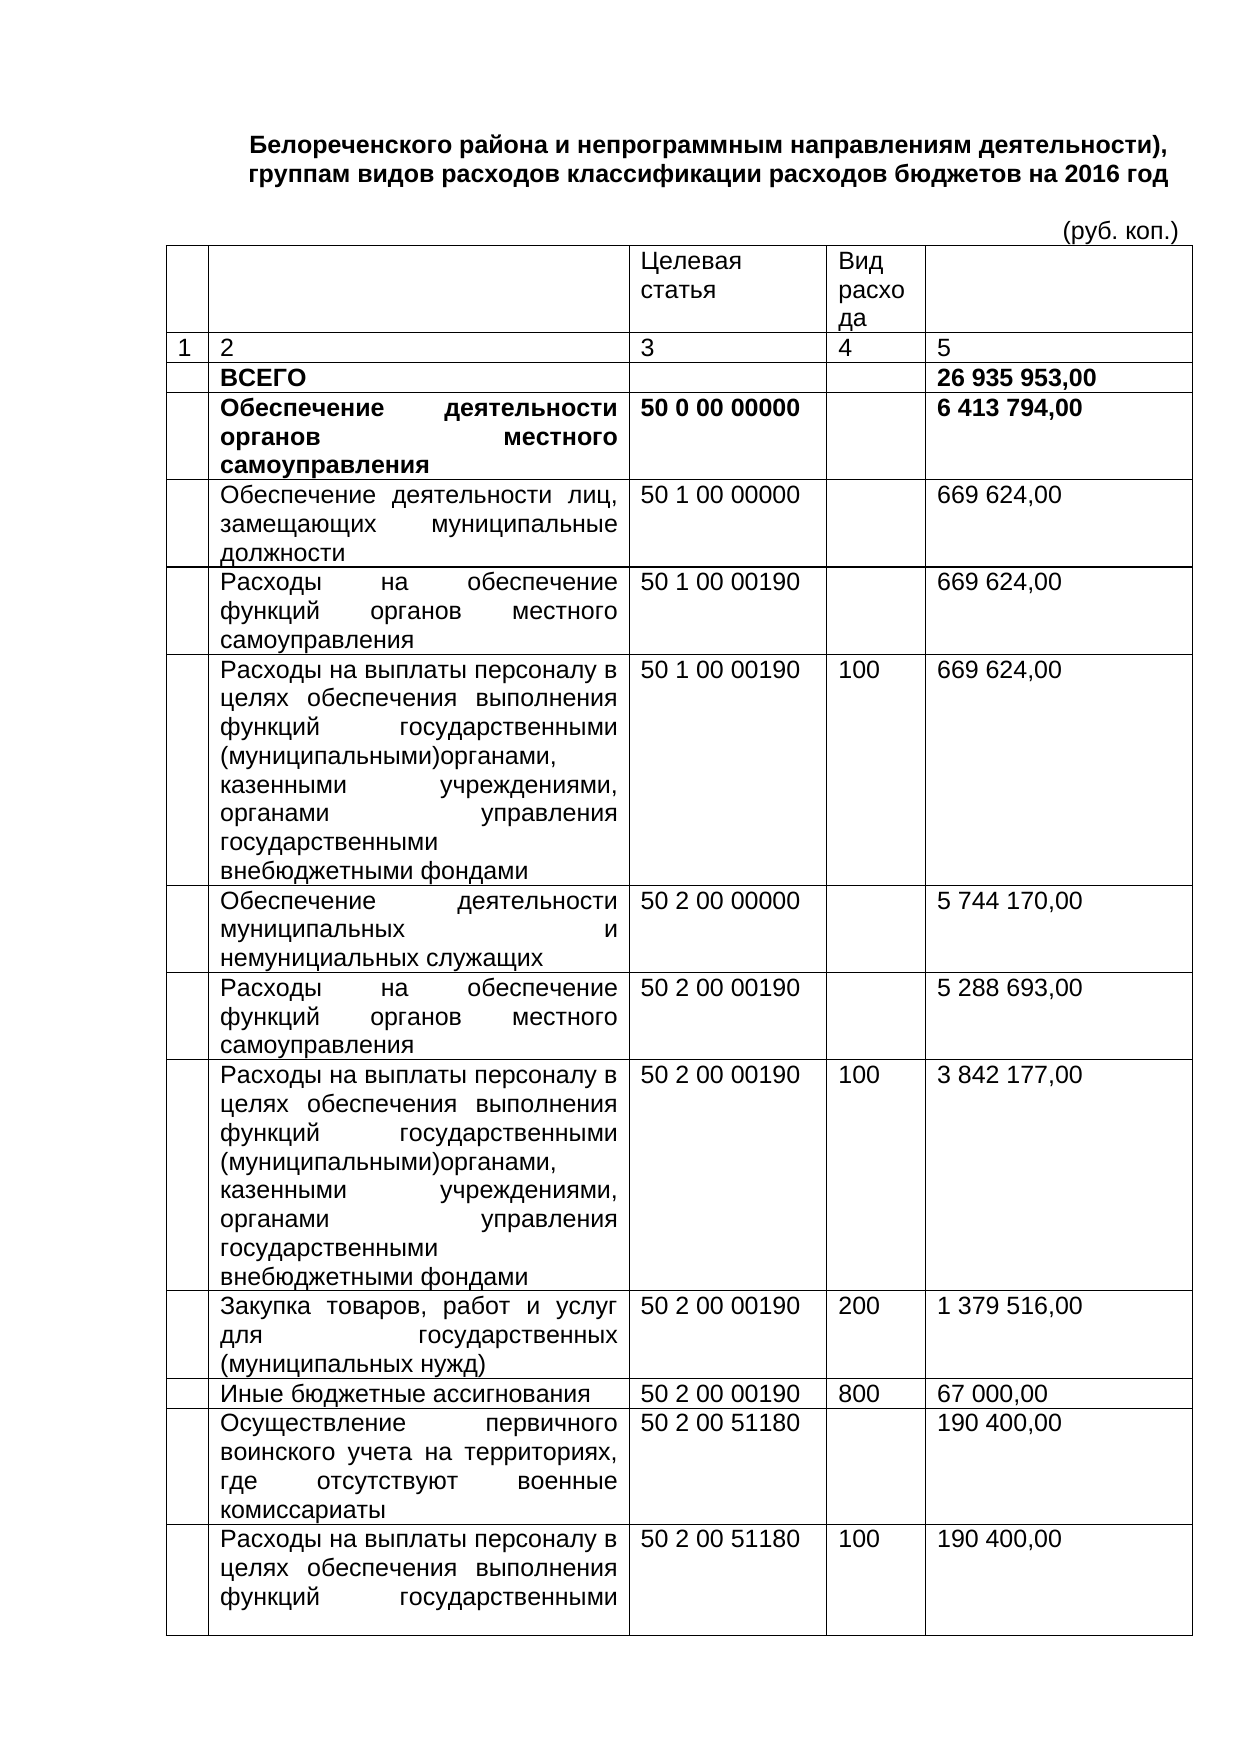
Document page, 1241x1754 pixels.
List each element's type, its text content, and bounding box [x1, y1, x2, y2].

table_cell [167, 480, 208, 566]
table_cell 5 [926, 333, 1192, 362]
table_cell 1 379 516,00 [926, 1291, 1192, 1378]
table_cell [630, 363, 826, 392]
table_cell Закупка товаров, работ и услуг для государственных (муниципальных нужд) [209, 1291, 629, 1378]
table_cell 3 842 177,00 [926, 1060, 1192, 1290]
table_cell Иные бюджетные ассигнования [209, 1379, 629, 1407]
table_cell Расходы на обеспечение функций органов местного самоуправления [209, 973, 629, 1059]
table_cell 50 2 00 00190 [630, 1291, 826, 1378]
table_cell 190 400,00 [926, 1409, 1192, 1523]
table_cell 50 2 00 51180 [630, 1525, 826, 1635]
table_cell Обеспечение деятельности муниципальных и немунициальных служащих [209, 886, 629, 972]
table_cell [209, 1525, 629, 1635]
table_cell [827, 393, 925, 479]
table_cell 50 1 00 00190 [630, 655, 826, 885]
table_cell 5 744 170,00 [926, 886, 1192, 972]
table_cell [167, 886, 208, 972]
table_cell ВСЕГО [209, 363, 629, 392]
table_header [167, 246, 208, 332]
table_header Вид расхода [827, 246, 925, 332]
table_cell [167, 393, 208, 479]
table_cell Обеспечение деятельности лиц, замещающих муниципальные должности [209, 480, 629, 566]
table_cell 100 [827, 655, 925, 885]
table_cell 2 [209, 333, 629, 362]
table_cell [167, 1060, 208, 1290]
table_cell [827, 886, 925, 972]
table_cell 67 000,00 [926, 1379, 1192, 1407]
table_cell Расходы на обеспечение функций органов местного самоуправления [209, 568, 629, 654]
table_cell 4 [827, 333, 925, 362]
table_cell 3 [630, 333, 826, 362]
table_cell 800 [827, 1379, 925, 1407]
table_cell 50 0 00 00000 [630, 393, 826, 479]
table_cell [167, 363, 208, 392]
table_header Целевая статья [630, 246, 826, 332]
table_cell 100 [827, 1060, 925, 1290]
table_cell [827, 973, 925, 1059]
table_cell [167, 1291, 208, 1378]
table_cell 50 2 00 00190 [630, 973, 826, 1059]
table_cell [827, 568, 925, 654]
table_cell 1 [167, 333, 208, 362]
text Белореченского района и непрограммным направлениям деятельности), [177, 130, 1181, 159]
table_header [209, 246, 629, 332]
table_cell 50 1 00 00190 [630, 568, 826, 654]
table_cell [167, 568, 208, 654]
table_cell 50 2 00 51180 [630, 1409, 826, 1523]
table_cell [167, 1379, 208, 1407]
table_header [926, 246, 1192, 332]
table_cell Обеспечение деятельности органов местного самоуправления [209, 393, 629, 479]
table_cell 669 624,00 [926, 655, 1192, 885]
table_cell 190 400,00 [926, 1525, 1192, 1635]
table_cell 5 288 693,00 [926, 973, 1192, 1059]
table_cell 6 413 794,00 [926, 393, 1192, 479]
table_cell [167, 655, 208, 885]
table_cell [167, 1409, 208, 1523]
table_cell Осуществление первичного воинского учета на территориях, где отсутствуют военные комиссариаты [209, 1409, 629, 1523]
table_cell 50 2 00 00190 [630, 1060, 826, 1290]
table_cell [827, 480, 925, 566]
table_cell 26 935 953,00 [926, 363, 1192, 392]
table_cell 50 2 00 00190 [630, 1379, 826, 1407]
table_cell 669 624,00 [926, 568, 1192, 654]
table_cell 669 624,00 [926, 480, 1192, 566]
table_cell 50 1 00 00000 [630, 480, 826, 566]
table_cell [167, 1525, 208, 1635]
text группам видов расходов классификации расходов бюджетов на 2016 год [177, 159, 1181, 187]
text (руб. коп.) [177, 216, 1181, 245]
table_cell [167, 973, 208, 1059]
table_cell 200 [827, 1291, 925, 1378]
table_cell 100 [827, 1525, 925, 1635]
table_cell [827, 1409, 925, 1523]
table_cell [827, 363, 925, 392]
table_cell 50 2 00 00000 [630, 886, 826, 972]
